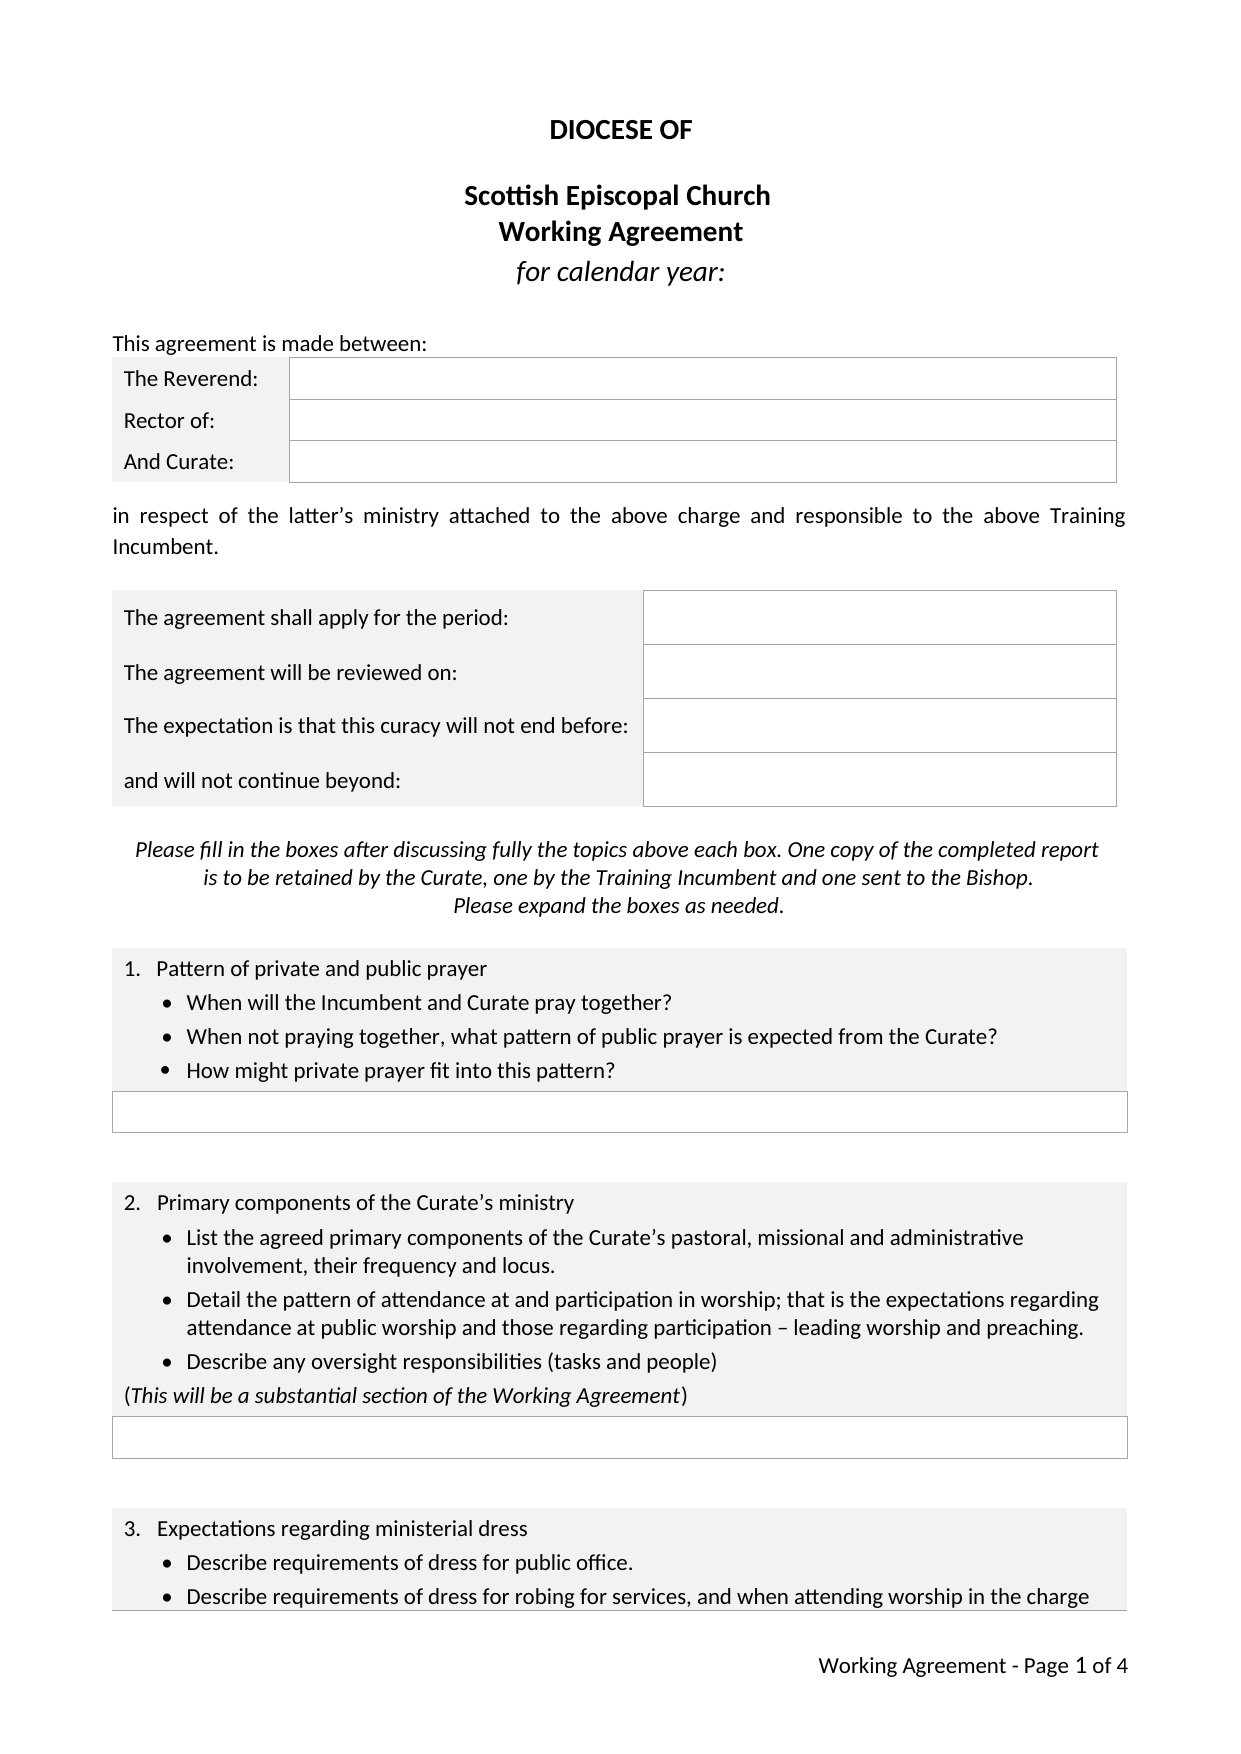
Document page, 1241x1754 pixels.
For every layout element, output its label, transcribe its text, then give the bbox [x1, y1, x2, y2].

table_cell [113, 1092, 1127, 1132]
table_header The Reverend: [112, 357, 289, 399]
text DIOCESE OF [112, 111, 1129, 147]
table_cell [290, 400, 1116, 440]
table_cell and will not continue beyond: [112, 752, 643, 806]
table_cell And Curate: [112, 440, 289, 482]
text Scottish Episcopal Church Working Agreement [112, 177, 1129, 248]
table_cell [644, 699, 1116, 752]
table_cell [644, 753, 1116, 806]
text in respect of the latter’s ministry attached to the above charge and responsible to the above Training Incumbent. [112, 502, 1128, 560]
table_cell The expectation is that this curacy will not end before: [112, 698, 643, 752]
text for calendar year: [112, 253, 1129, 288]
table_header The agreement shall apply for the period: [112, 590, 643, 644]
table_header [112, 1508, 1127, 1610]
text Please fill in the boxes after discussing fully the topics above each box. One copy of the completed report is to be retained by the Curate, one by the Training Incumbent and one sent to the Bishop. [112, 835, 1128, 891]
text Please expand the boxes as needed. [112, 891, 1128, 919]
table_cell The agreement will be reviewed on: [112, 644, 643, 698]
table_header [644, 591, 1116, 644]
table_header [290, 358, 1116, 399]
table_header 2. Primary components of the Curate’s ministry List the agreed primary components of the Curate’s pastoral, missional and administrative involvement, their frequency and locus. Detail the pattern of attendance at and participation in worship; that is the expectations regarding attendance at public worship and those regarding participation – leading worship and preaching. Describe any oversight responsibilities (tasks and people) (This will be a substantial section of the Working Agreement) [112, 1182, 1127, 1416]
table_cell [290, 441, 1116, 482]
text This agreement is made between: [112, 329, 1128, 357]
table_cell [644, 645, 1116, 698]
table_header 1. Pattern of private and public prayer When will the Incumbent and Curate pray together? When not praying together, what pattern of public prayer is expected from the Curate? How might private prayer fit into this pattern? [112, 948, 1127, 1091]
table_cell [113, 1417, 1127, 1457]
table_cell Rector of: [112, 399, 289, 440]
